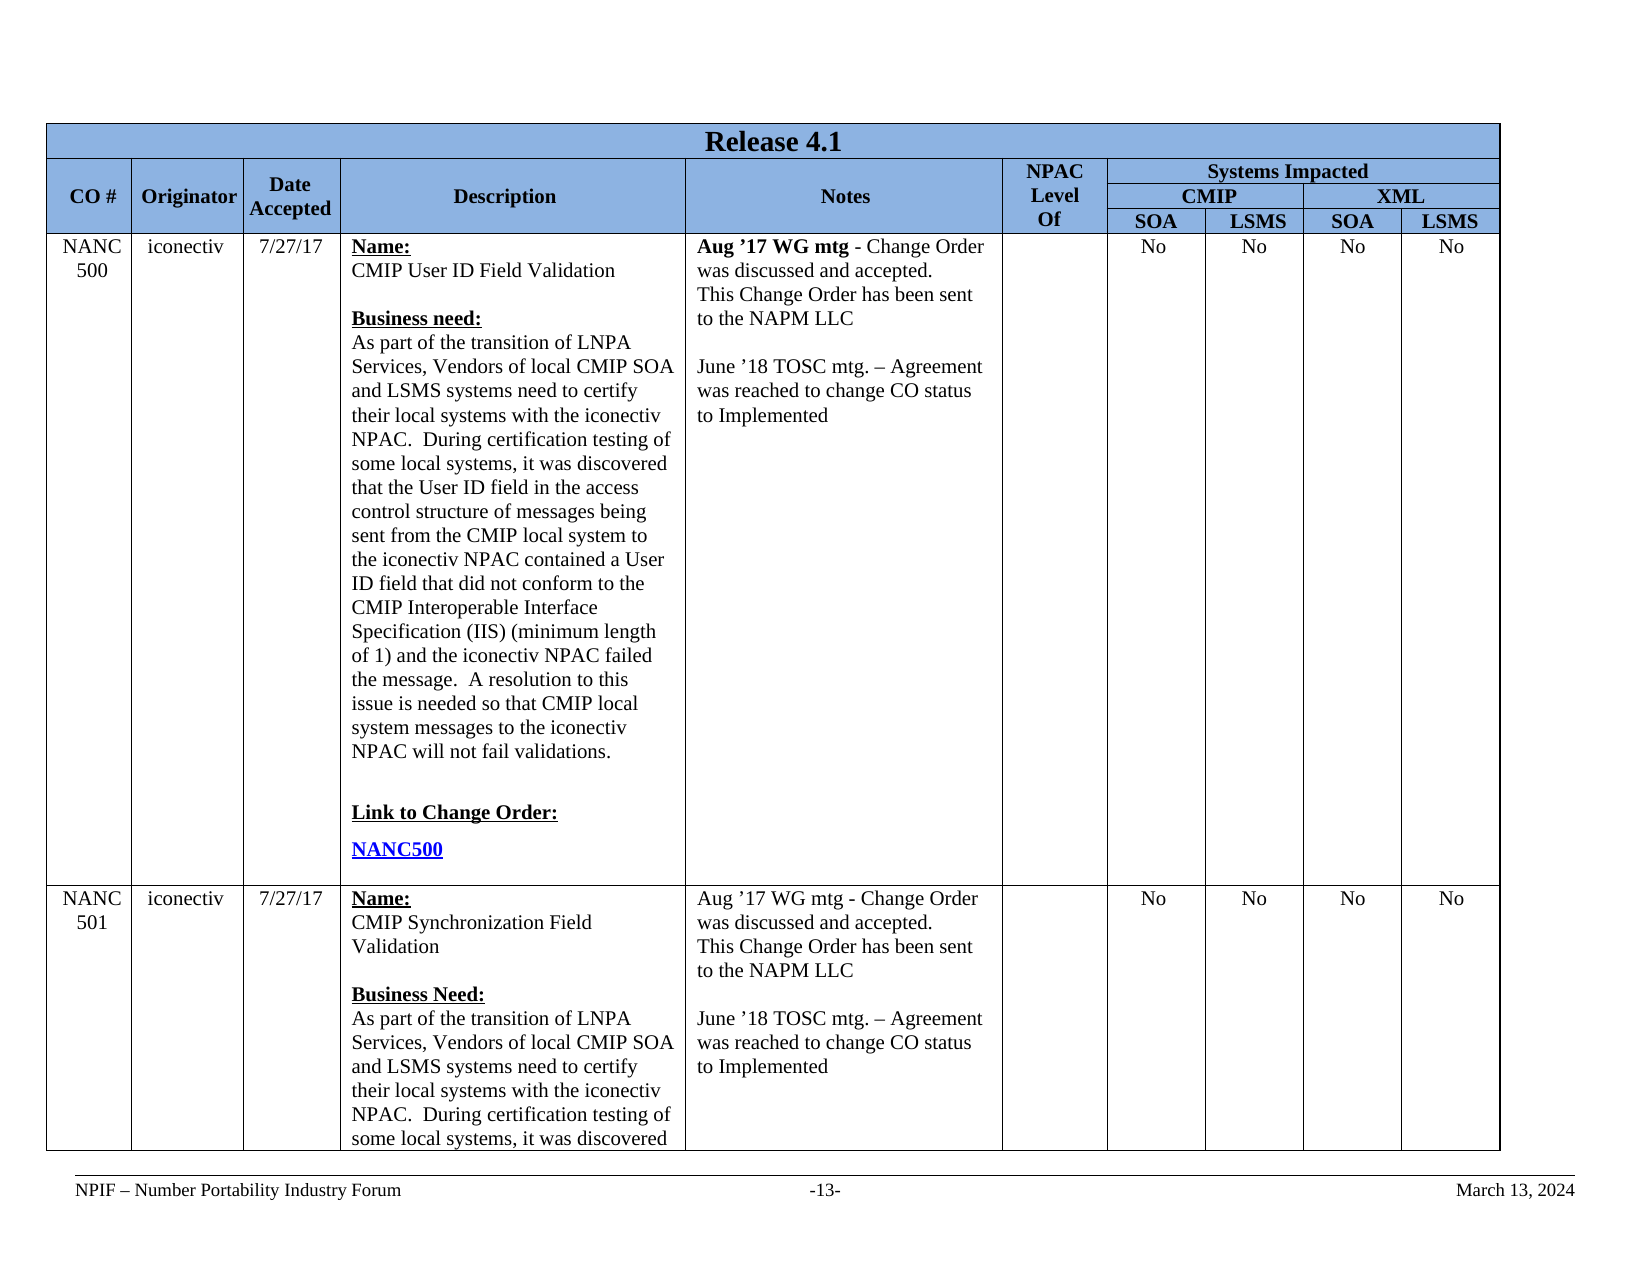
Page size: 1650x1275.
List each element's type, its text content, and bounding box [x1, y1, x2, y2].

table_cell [341, 886, 685, 1150]
table_cell [1003, 886, 1107, 1150]
table_cell No [1304, 886, 1401, 1150]
table_cell [1003, 234, 1107, 885]
table_cell LSMS [1206, 209, 1303, 233]
table_cell iconectiv [132, 234, 243, 885]
table_cell 7/27/17 [244, 886, 340, 1150]
table_cell No [1402, 886, 1499, 1150]
table_cell Name: CMIP User ID Field Validation Business need: As part of the transition of LNPA Services, Vendors of local CMIP SOA and LSMS systems need to certify their local systems with the iconectiv NPAC. During certification testing of some local systems, it was discovered that the User ID field in the access control structure of messages being sent from the CMIP local system to the iconectiv NPAC contained a User ID field that did not conform to the CMIP Interoperable Interface Specification (IIS) (minimum length of 1) and the iconectiv NPAC failed the message. A resolution to this issue is needed so that CMIP local system messages to the iconectiv NPAC will not fail validations. Link to Change Order: NANC500 [341, 234, 685, 885]
table_cell Originator [132, 159, 243, 233]
table_cell Notes [686, 159, 1002, 233]
table_cell XML [1304, 184, 1499, 208]
table_cell No [1402, 234, 1499, 885]
table_cell Systems Impacted [1108, 159, 1499, 183]
table_cell SOA [1304, 209, 1401, 233]
table_cell CMIP [1108, 184, 1303, 208]
table_cell 7/27/17 [244, 234, 340, 885]
table_cell iconectiv [132, 886, 243, 1150]
table_cell NANC 500 [47, 234, 131, 885]
table_cell No [1108, 234, 1205, 885]
table_cell No [1108, 886, 1205, 1150]
table_cell LSMS [1402, 209, 1499, 233]
table_cell No [1304, 234, 1401, 885]
table_cell NANC 501 [47, 886, 131, 1150]
table_cell Date Accepted [244, 159, 340, 233]
table_cell CO # [47, 159, 131, 233]
table_cell SOA [1108, 209, 1205, 233]
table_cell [686, 886, 1002, 1150]
table_header Release 4.1 [47, 124, 1499, 158]
table_cell No [1206, 234, 1303, 885]
table_cell NPAC Level Of Effort [1003, 159, 1107, 233]
table_cell No [1206, 886, 1303, 1150]
table_cell Description [341, 159, 685, 233]
